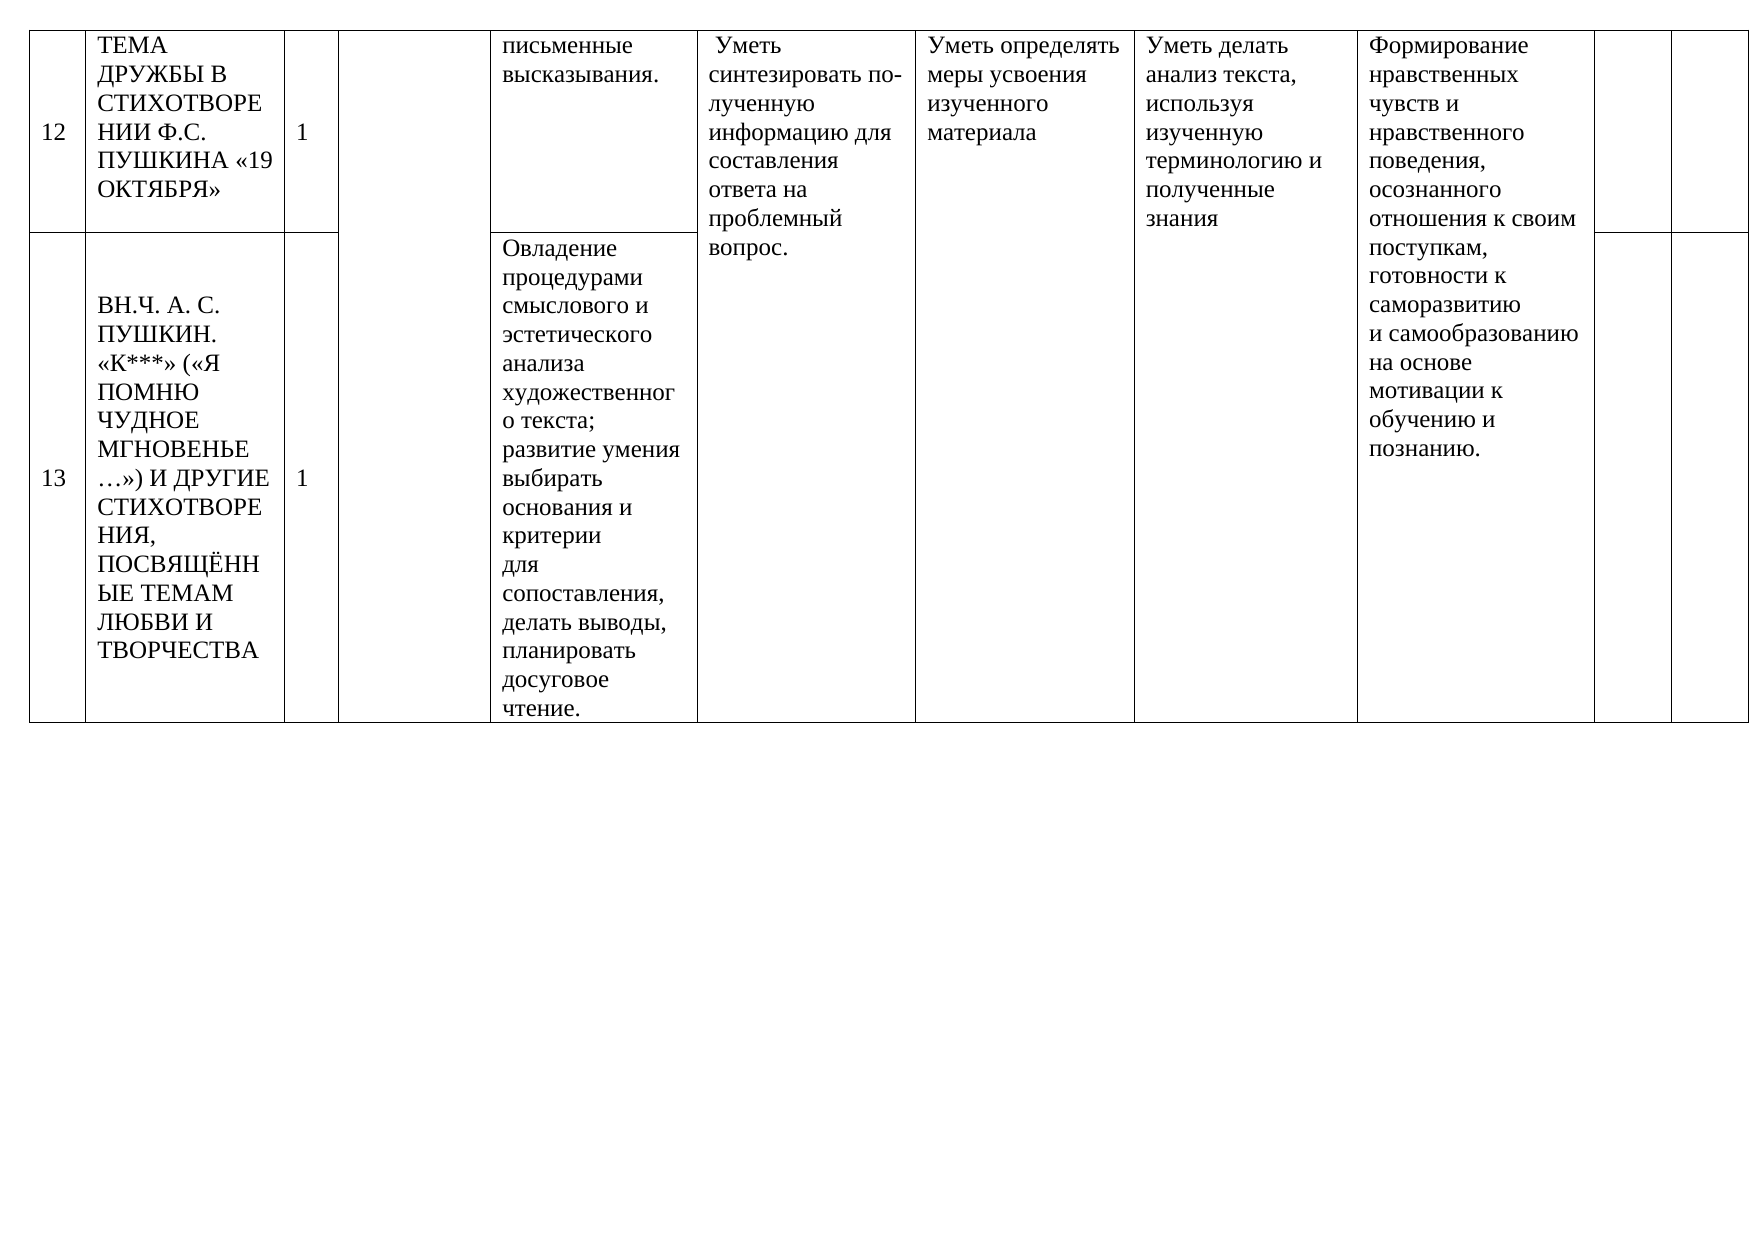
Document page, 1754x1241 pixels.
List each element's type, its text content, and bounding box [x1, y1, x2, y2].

table_cell Овладение процедурами смыслового и эстетического анализа художественного текста; развитие умения выбирать основания и критерии для сопоставления, делать выводы, планировать досуговое чтение. [491, 233, 697, 722]
table_cell ВН.Ч. А. С. ПУШКИН. «К***» («Я ПОМНЮ ЧУДНОЕ МГНОВЕНЬЕ…») И ДРУГИЕ СТИХОТВОРЕНИЯ, ПОСВЯЩЁННЫЕ ТЕМАМ ЛЮБВИ И ТВОРЧЕСТВА [86, 233, 284, 722]
table_cell 1 [285, 31, 338, 232]
table_cell Уметь определять меры усвоения изученного материала [916, 31, 1134, 722]
table_cell Уметь делать анализ текста, используя изученную терминологию и полученные знания [1135, 31, 1357, 722]
table_cell Формирование нравственных чувств и нравственного поведения, осознанного отношения к своим поступкам, готовности к саморазвитию и самообразованию на основе мотивации к обучению и познанию. [1358, 31, 1594, 722]
table_cell 1 [285, 233, 338, 722]
table_cell [1595, 233, 1671, 722]
table_cell Уметь синтезировать полученную информацию для составления ответа на проблемный вопрос. [698, 31, 915, 722]
table_cell [1672, 31, 1748, 232]
table_cell [1595, 31, 1671, 232]
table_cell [339, 31, 490, 722]
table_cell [491, 31, 697, 232]
table_cell 13 [30, 233, 85, 722]
table_cell ТЕМА ДРУЖБЫ В СТИХОТВОРЕНИИ Ф.С. ПУШКИНА «19 ОКТЯБРЯ» [86, 31, 284, 232]
table_cell [1672, 233, 1748, 722]
table_cell 12 [30, 31, 85, 232]
